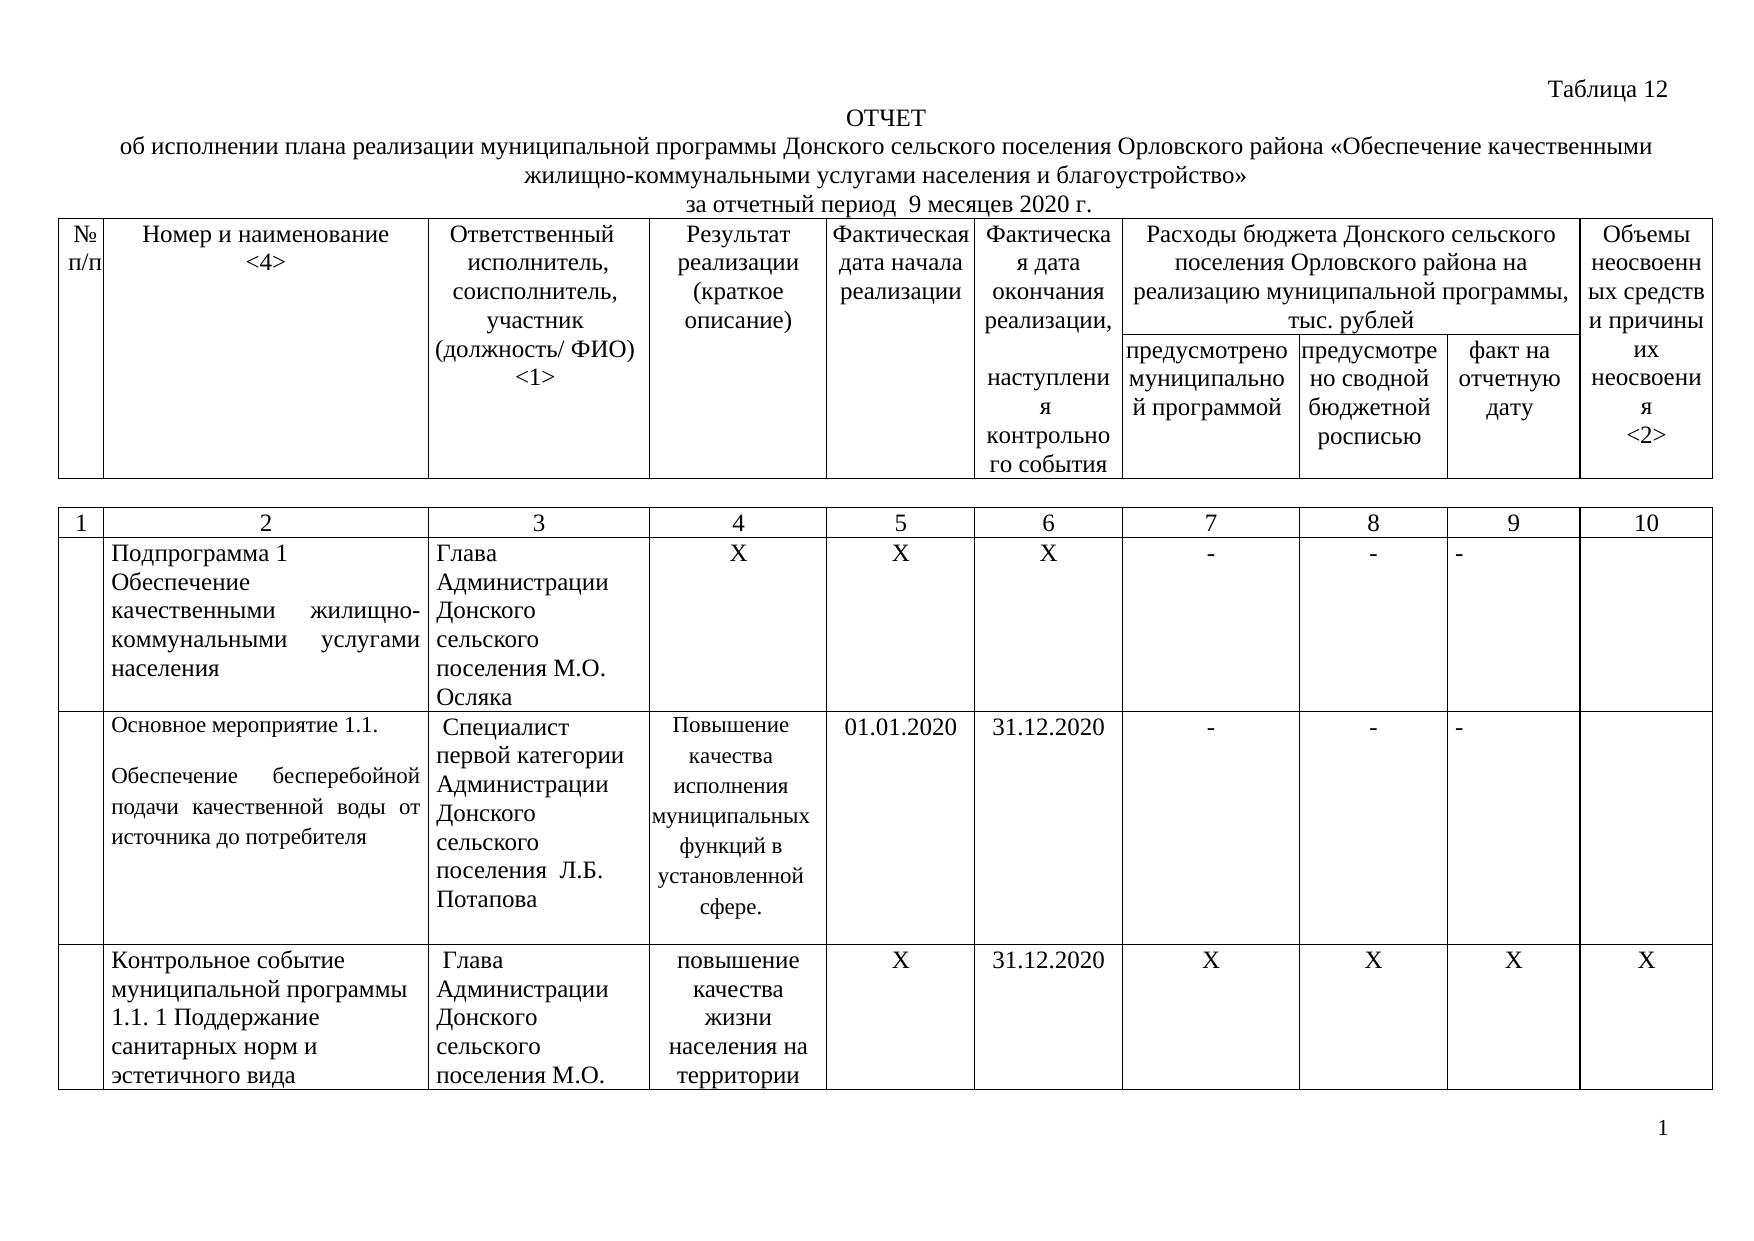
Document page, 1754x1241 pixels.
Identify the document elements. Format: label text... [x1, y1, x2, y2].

table_cell предусмотрено сводной бюджетной росписью [1300, 335, 1447, 477]
table_cell X [827, 538, 974, 711]
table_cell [429, 945, 649, 1089]
table_header 2 [104, 508, 428, 537]
table_cell X [1581, 945, 1712, 1089]
table_header № п/п [59, 219, 103, 477]
table_header Ответственный исполнитель, соисполнитель, участник (должность/ ФИО) <1> [429, 219, 649, 477]
table_cell X [1300, 945, 1447, 1089]
table_cell 31.12.2020 [975, 945, 1122, 1089]
table_cell [1581, 538, 1712, 711]
table_header 3 [429, 508, 649, 537]
table_cell X [650, 538, 826, 711]
table_cell [59, 538, 103, 711]
table_cell 01.01.2020 [827, 712, 974, 944]
table_cell [59, 712, 103, 944]
table_cell [59, 945, 103, 1089]
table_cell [104, 945, 428, 1089]
table_cell Специалист первой категории Администрации Донского сельского поселения Л.Б. Потапова [429, 712, 649, 944]
table_cell - [1300, 712, 1447, 944]
table_cell X [827, 945, 974, 1089]
table_cell Подпрограмма 1 Обеспечение качественными жилищно-коммунальными услугами населения [104, 538, 428, 711]
table_cell - [1123, 712, 1299, 944]
table_header 9 [1448, 508, 1579, 537]
table_cell Основное мероприятие 1.1. Обеспечение бесперебойной подачи качественной воды от источника до потребителя [104, 712, 428, 944]
table_cell факт на отчетную дату [1448, 335, 1579, 477]
table_cell - [1448, 712, 1579, 944]
table_cell [1581, 712, 1712, 944]
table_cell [650, 945, 826, 1089]
table_cell X [1123, 945, 1299, 1089]
table_header 10 [1581, 508, 1712, 537]
text Таблица 12 [103, 74, 1668, 103]
table_header Объемы неосвоенных средств и причины их неосвоения <2> [1581, 219, 1712, 477]
table_cell предусмотрено муниципальной программой [1123, 335, 1299, 477]
table_cell 31.12.2020 [975, 712, 1122, 944]
table_cell - [1448, 538, 1579, 711]
table_cell X [975, 538, 1122, 711]
text ОТЧЕТ [103, 103, 1668, 131]
table_header 4 [650, 508, 826, 537]
table_header Фактическая дата окончания реализации, наступления контрольного события [975, 219, 1122, 477]
table_header 7 [1123, 508, 1299, 537]
table_cell Повышение качества исполнения муниципальных функций в установленной сфере. [650, 712, 826, 944]
table_header 6 [975, 508, 1122, 537]
table_header 5 [827, 508, 974, 537]
table_header 8 [1300, 508, 1447, 537]
table_cell X [1448, 945, 1579, 1089]
table_header Расходы бюджета Донского сельского поселения Орловского района на реализацию муниципальной программы, тыс. рублей [1123, 219, 1579, 334]
text об исполнении плана реализации муниципальной программы Донского сельского поселения Орловского района «Обеспечение качественными жилищно-коммунальными услугами населения и благоустройство» [103, 131, 1668, 189]
table_header Результат реализации (краткое описание) [650, 219, 826, 477]
table_header Номер и наименование <4> [104, 219, 428, 477]
text за отчетный период 9 месяцев 2020 г. [103, 189, 1668, 218]
table_cell Глава Администрации Донского сельского поселения М.О. Осляка [429, 538, 649, 711]
table_cell - [1300, 538, 1447, 711]
table_header Фактическая дата начала реализации [827, 219, 974, 477]
table_cell - [1123, 538, 1299, 711]
table_header 1 [59, 508, 103, 537]
